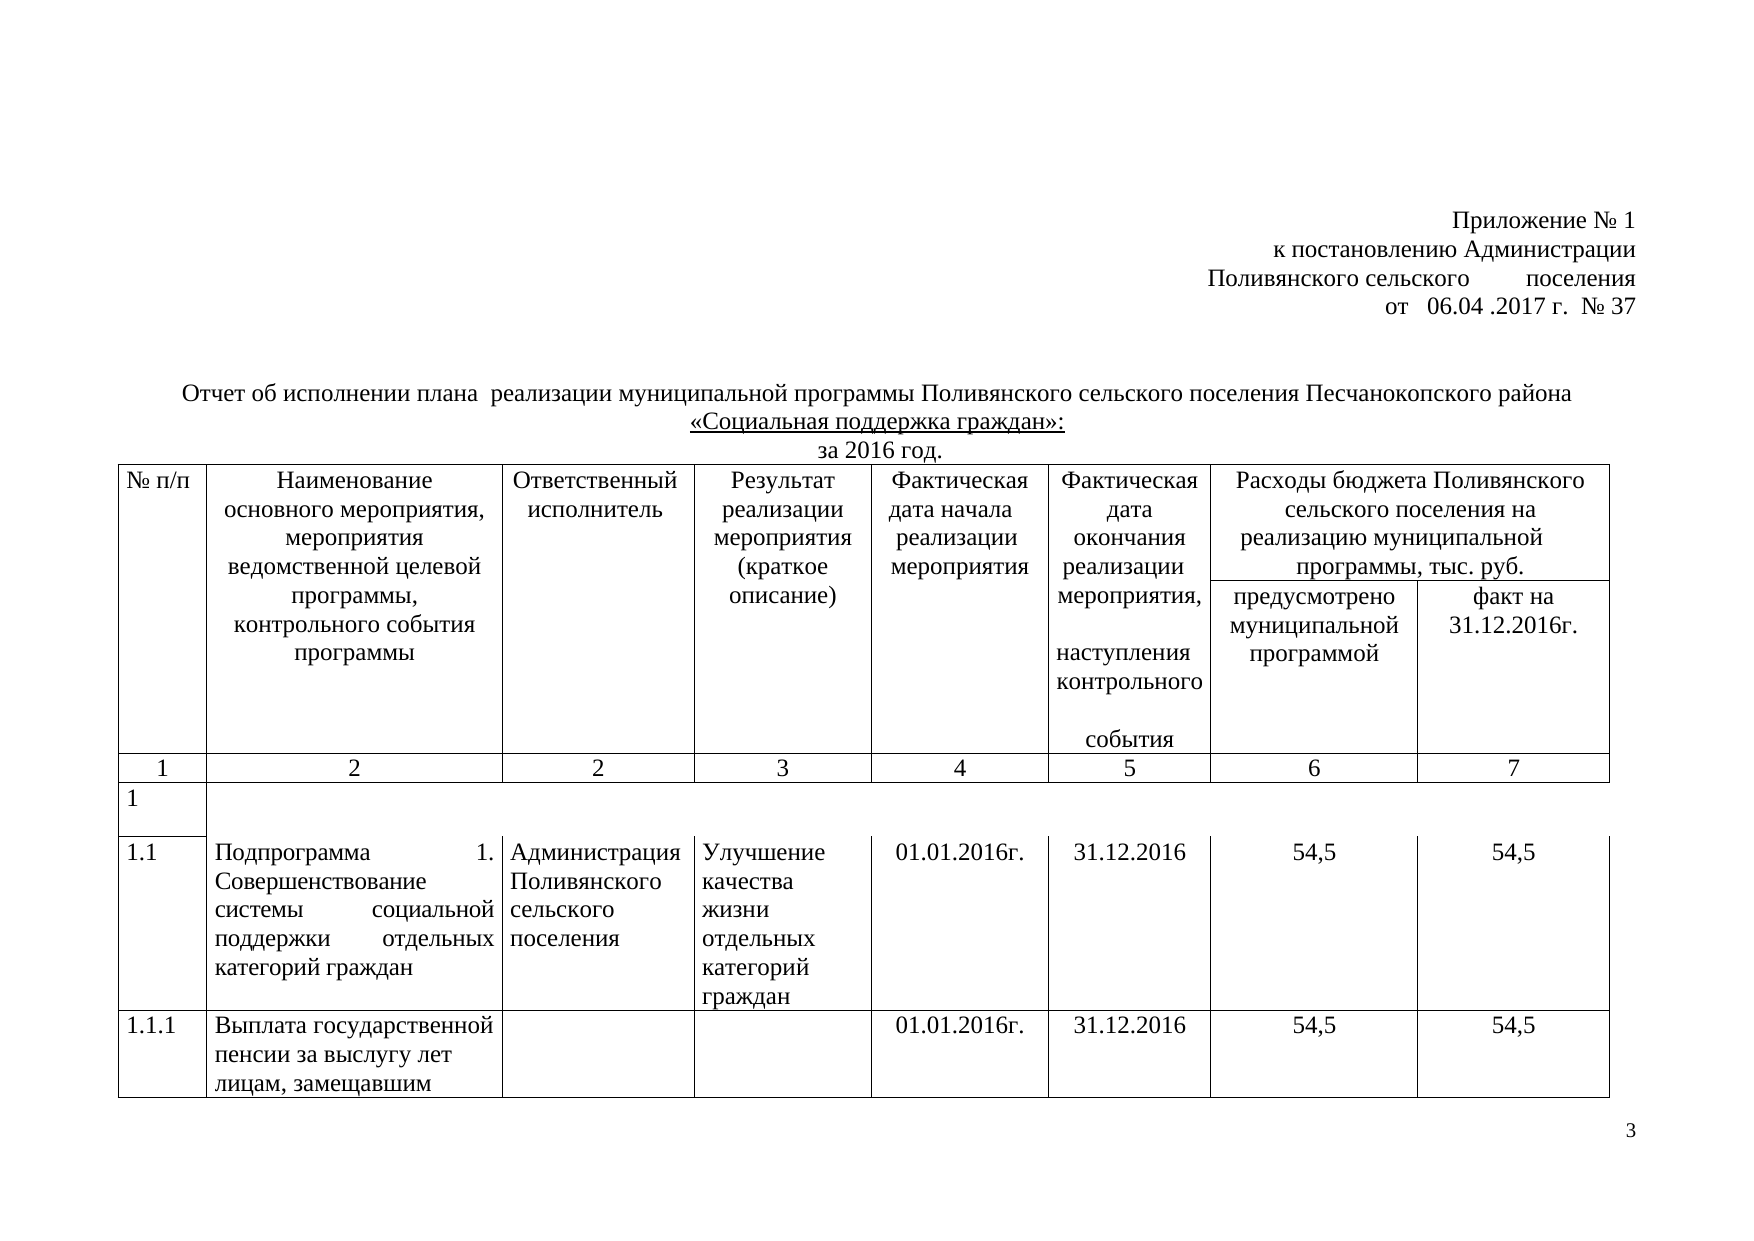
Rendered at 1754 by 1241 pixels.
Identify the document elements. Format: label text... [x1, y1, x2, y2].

table_header Фактическая дата окончания реализации мероприятия, наступления контрольного события [1049, 465, 1210, 752]
table_cell 1.1 [119, 837, 206, 1009]
table_cell 2 [503, 754, 694, 782]
table_cell 01.01.2016г. [872, 836, 1048, 1009]
table_cell 31.12.2016 [1049, 836, 1210, 1009]
table_cell 4 [872, 754, 1048, 782]
table_cell Улучшение качества жизни отдельных категорий граждан [695, 836, 871, 1009]
table_cell 01.01.2016г. [872, 1011, 1048, 1097]
table_cell 6 [1211, 754, 1417, 782]
table_cell 1.1.1 [119, 1011, 206, 1097]
table_cell [695, 1011, 871, 1097]
table_cell предусмотрено муниципальной программой [1211, 581, 1417, 752]
text Поливянского сельского поселения [118, 263, 1636, 291]
table_cell 54,5 [1418, 836, 1609, 1009]
table_header Наименование основного мероприятия, мероприятия ведомственной целевой программы, контрольного события программы [207, 465, 502, 752]
table_cell 1 [119, 754, 206, 782]
text Приложение № 1 [118, 205, 1636, 234]
table_header Фактическая дата начала реализации мероприятия [872, 465, 1048, 752]
text к постановлению Администрации [118, 234, 1636, 263]
table_cell 2 [207, 754, 502, 782]
table_cell 7 [1418, 754, 1609, 782]
text от 06.04 .2017 г. № 37 [118, 291, 1636, 320]
table_cell 54,5 [1211, 1011, 1417, 1097]
table_cell факт на 31.12.2016г. [1418, 581, 1609, 752]
table_cell [503, 1011, 694, 1097]
table_cell 1 [119, 783, 206, 836]
text за 2016 год. [118, 435, 1636, 464]
table_cell Администрация Поливянского сельского поселения [503, 836, 694, 1009]
table_cell Подпрограмма 1. Совершенствование системы социальной поддержки отдельных категорий граждан [207, 836, 502, 1009]
table_cell 54,5 [1211, 836, 1417, 1009]
table_cell 5 [1049, 754, 1210, 782]
table_header № п/п [119, 465, 206, 752]
table_header Результат реализации мероприятия (краткое описание) [695, 465, 871, 752]
table_header Расходы бюджета Поливянского сельского поселения на реализацию муниципальной программы, тыс. руб. [1211, 465, 1609, 580]
table_cell 54,5 [1418, 1011, 1609, 1097]
table_header Ответственный исполнитель [503, 465, 694, 752]
table_cell 3 [695, 754, 871, 782]
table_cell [207, 1011, 502, 1097]
text Отчет об исполнении плана реализации муниципальной программы Поливянского сельского поселения Песчанокопского района «Социальная поддержка граждан»: [118, 378, 1636, 435]
table_cell 31.12.2016 [1049, 1011, 1210, 1097]
